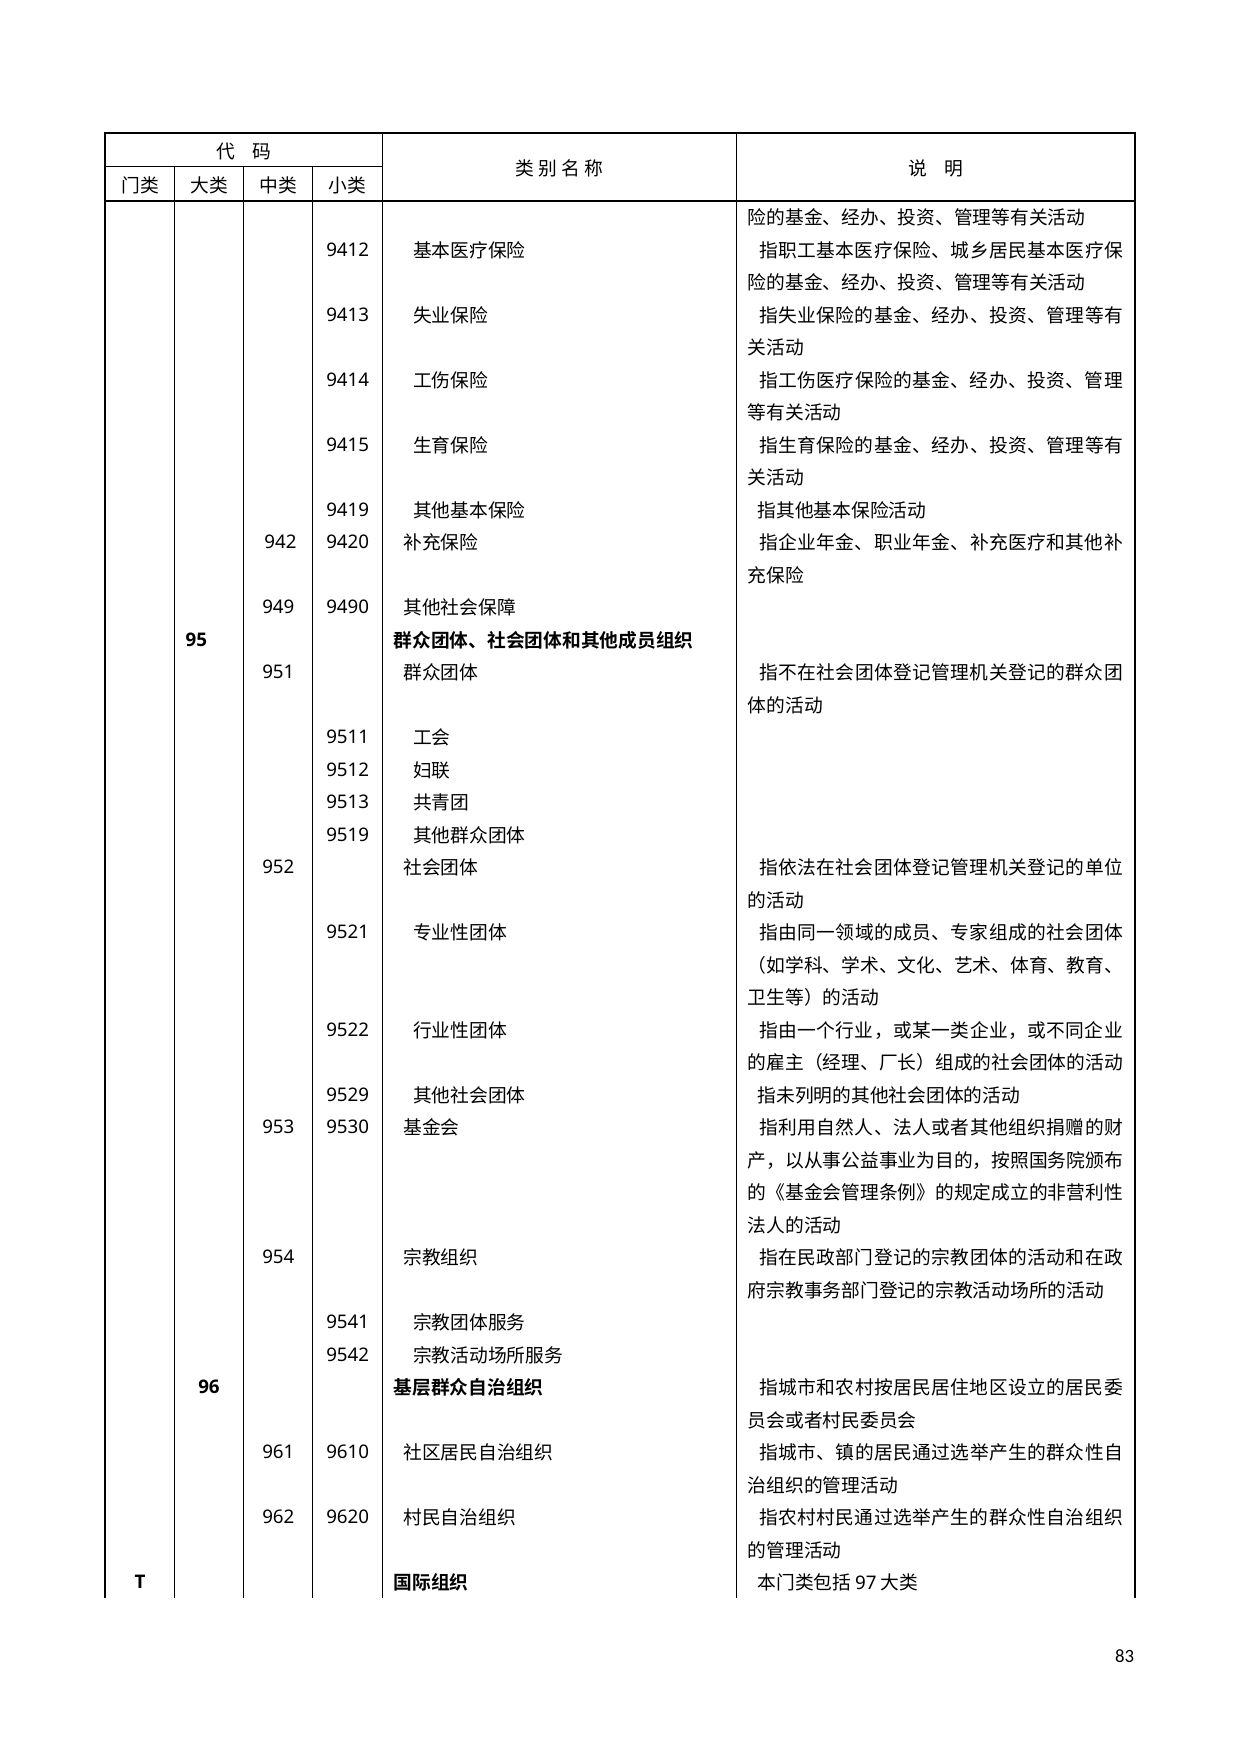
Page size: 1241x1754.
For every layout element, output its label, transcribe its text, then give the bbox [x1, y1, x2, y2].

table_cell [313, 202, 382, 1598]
table_cell 中类 [244, 167, 312, 200]
table_header 类 别 名 称 [383, 134, 736, 200]
table_cell 门类 [106, 167, 174, 200]
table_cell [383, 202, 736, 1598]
table_cell 小类 [313, 167, 382, 200]
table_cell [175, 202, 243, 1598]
table_header 代 码 [106, 134, 382, 166]
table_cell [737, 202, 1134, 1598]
table_header 说 明 [737, 134, 1134, 200]
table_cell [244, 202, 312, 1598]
table_cell 大类 [175, 167, 243, 200]
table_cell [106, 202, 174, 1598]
